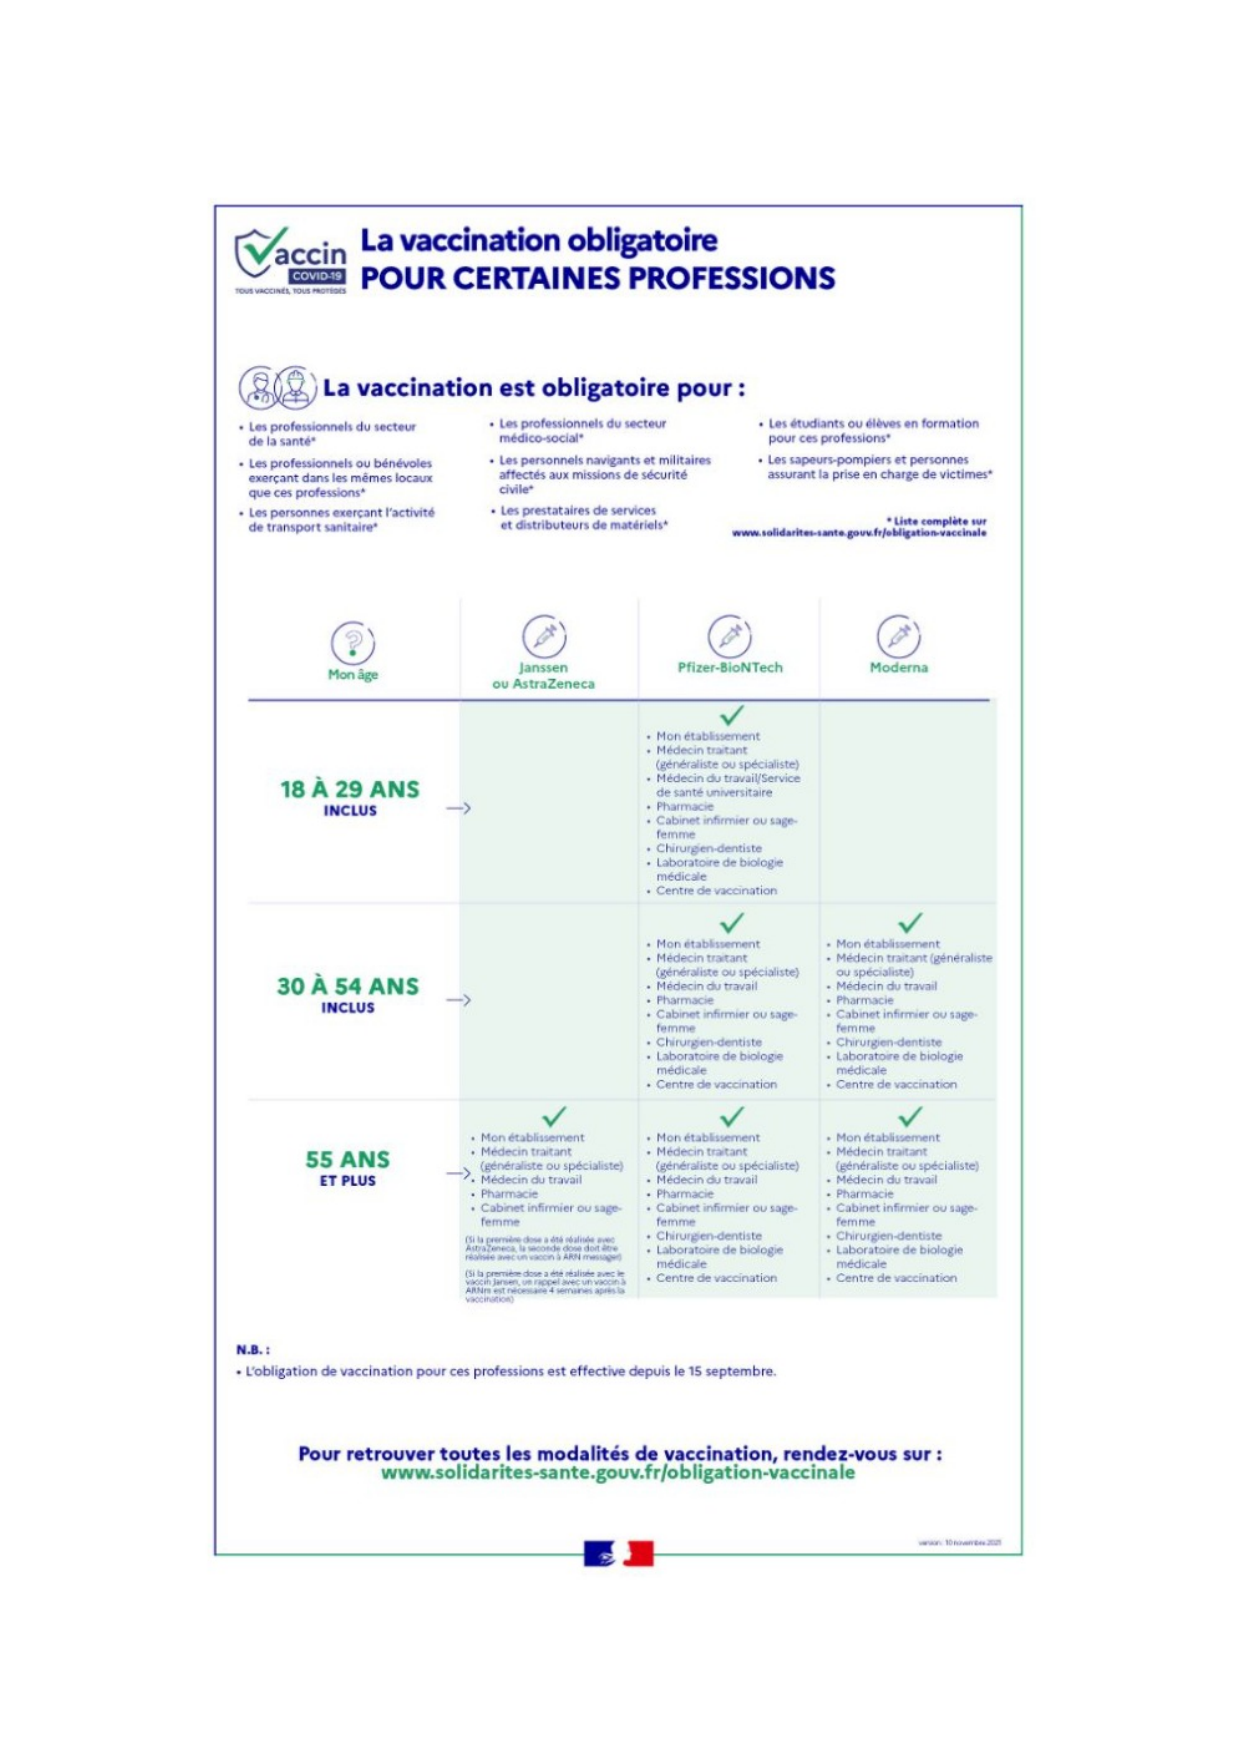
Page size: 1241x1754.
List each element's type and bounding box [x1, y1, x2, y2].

picture [188, 178, 1050, 1581]
